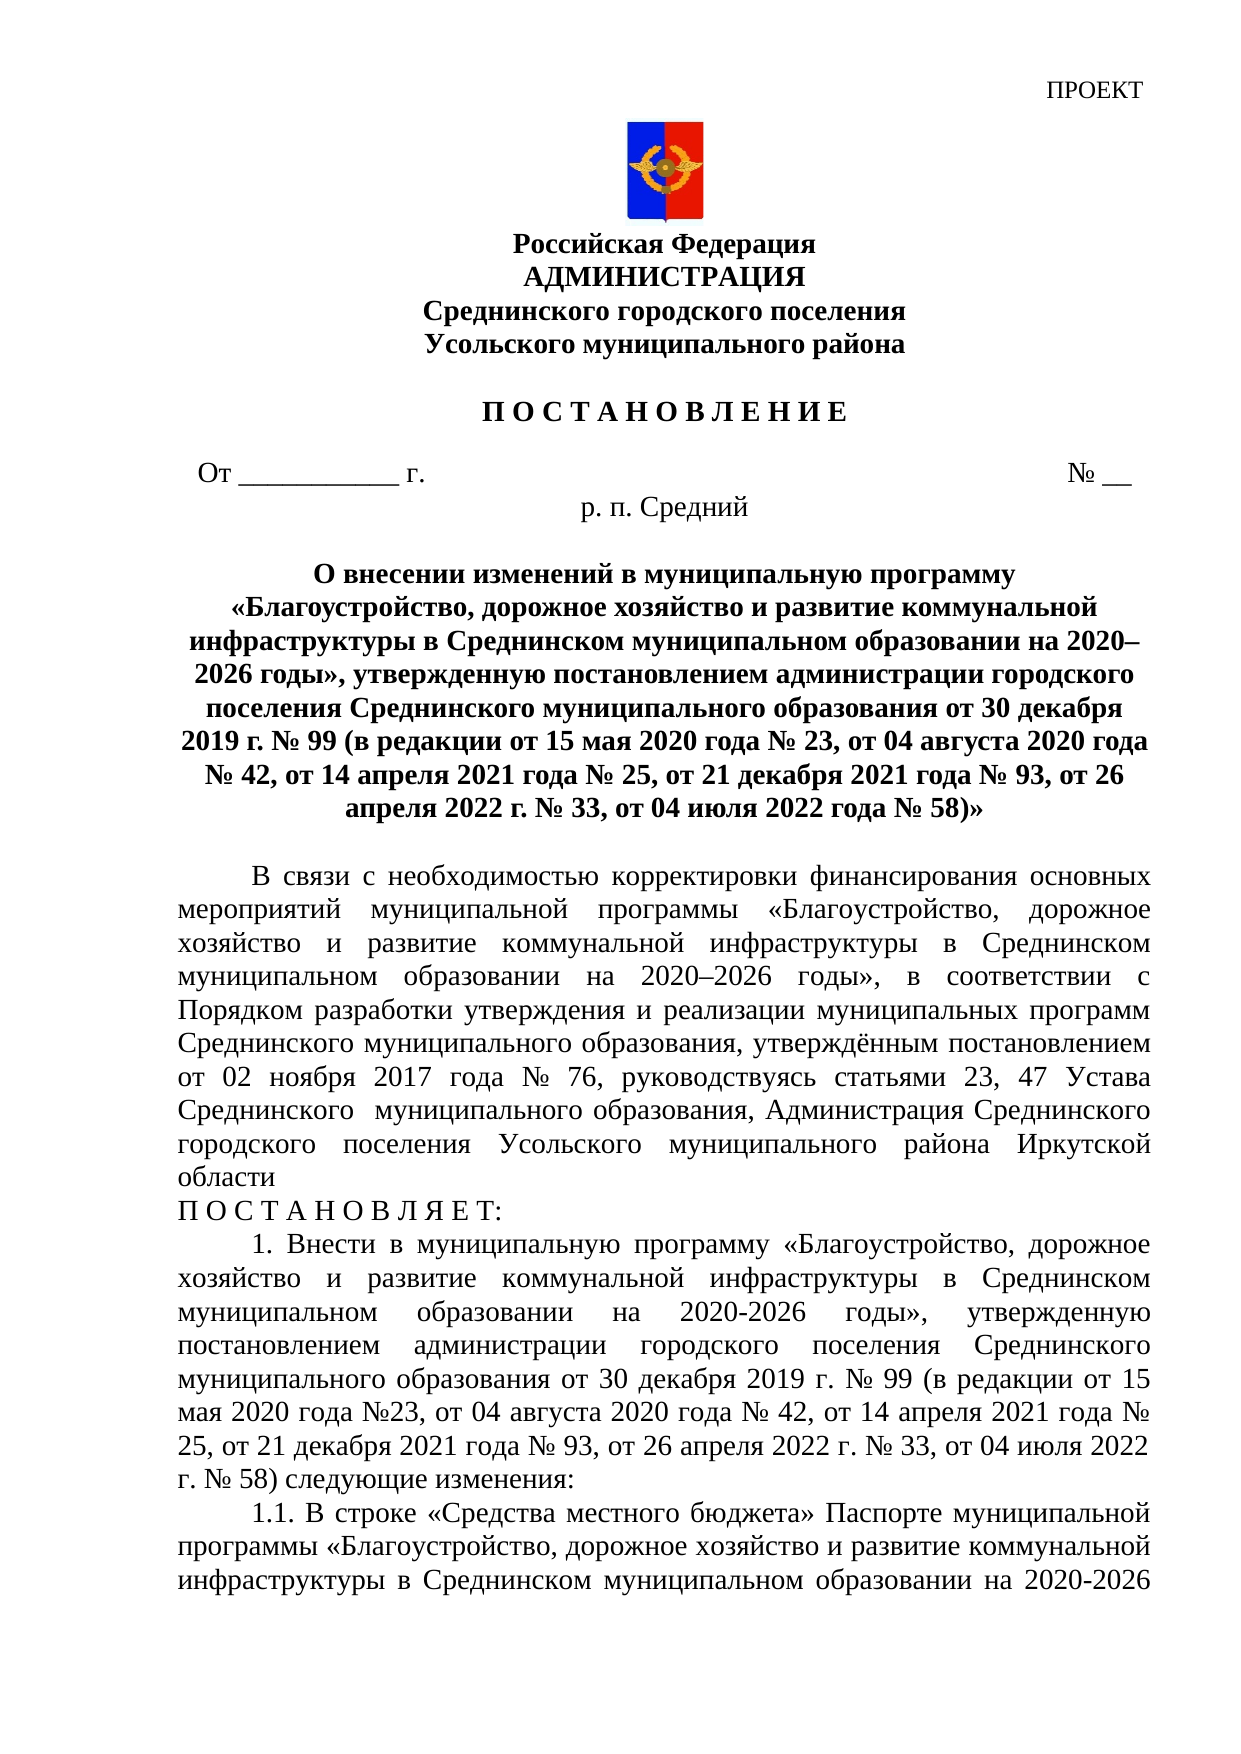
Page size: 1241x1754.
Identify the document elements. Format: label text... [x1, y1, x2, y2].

text Усольского муниципального района [177, 327, 1152, 360]
text АДМИНИСТРАЦИЯ [177, 259, 1152, 293]
text р. п. Средний [177, 489, 1152, 522]
text П О С Т А Н О В Л Е Н И Е [177, 394, 1152, 427]
text В связи с необходимостью корректировки финансирования основных мероприятий муниципальной программы «Благоустройство, дорожное хозяйство и развитие коммунальной инфраструктуры в Среднинском муниципальном образовании на 2020–2026 годы», в соответствии с Порядком разработки утверждения и реализации муниципальных программ Среднинского муниципального образования, утверждённым постановлением от 02 ноября 2017 года № 76, руководствуясь статьями 23, 47 Устава Среднинского муниципального образования, Администрация Среднинского городского поселения Усольского муниципального района Иркутской области [177, 858, 1152, 1193]
text О внесении изменений в муниципальную программу [177, 556, 1152, 589]
picture [625, 118, 704, 226]
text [177, 1495, 1152, 1596]
text Российская Федерация [177, 226, 1152, 259]
text 1. Внести в муниципальную программу «Благоустройство, дорожное хозяйство и развитие коммунальной инфраструктуры в Среднинском муниципальном образовании на 2020-2026 годы», утвержденную постановлением администрации городского поселения Среднинского муниципального образования от 30 декабря 2019 г. № 99 (в редакции от 15 мая 2020 года №23, от 04 августа 2020 года № 42, от 14 апреля 2021 года № 25, от 21 декабря 2021 года № 93, от 26 апреля 2022 г. № 33, от 04 июля 2022 г. № 58) следующие изменения: [177, 1227, 1152, 1495]
text «Благоустройство, дорожное хозяйство и развитие коммунальной инфраструктуры в Среднинском муниципальном образовании на 2020–2026 годы», утвержденную постановлением администрации городского поселения Среднинского муниципального образования от 30 декабря 2019 г. № 99 (в редакции от 15 мая 2020 года № 23, от 04 августа 2020 года № 42, от 14 апреля 2021 года № 25, от 21 декабря 2021 года № 93, от 26 апреля 2022 г. № 33, от 04 июля 2022 года № 58)» [177, 589, 1152, 824]
text От ___________ г. № __ [177, 455, 1152, 489]
text П О С Т А Н О В Л Я Е Т: [177, 1193, 1152, 1227]
text Среднинского городского поселения [177, 293, 1152, 327]
